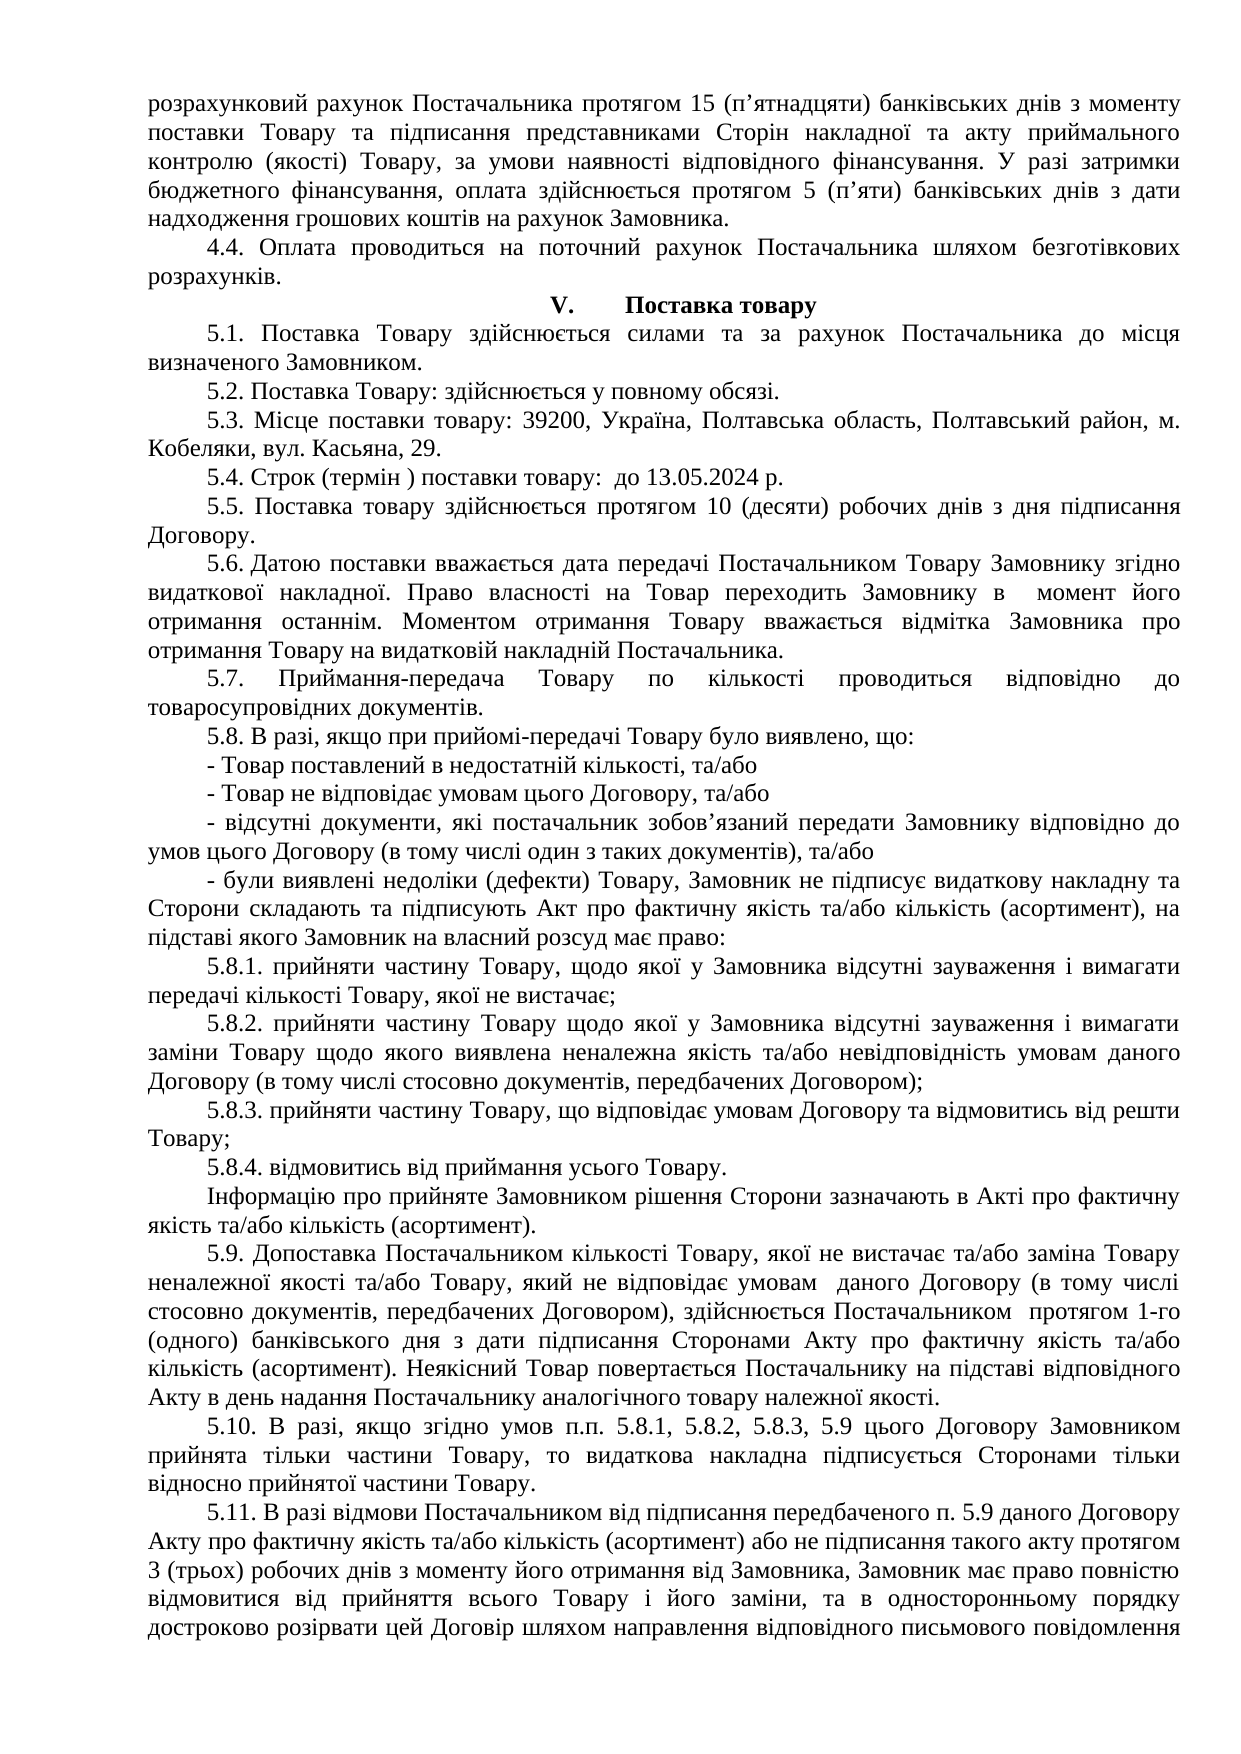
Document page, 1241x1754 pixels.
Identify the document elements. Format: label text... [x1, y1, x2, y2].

text 5.8. В разі, якщо при прийомі-передачі Товару було виявлено, що: [148, 721, 1181, 750]
text 5.8.1. прийняти частину Товару, щодо якої у Замовника відсутні зауваження і вимагати передачі кількості Товару, якої не вистачає; [148, 951, 1181, 1008]
text 5.8.4. відмовитись від приймання усього Товару. [148, 1152, 1181, 1181]
text - Товар поставлений в недостатній кількості, та/або [148, 750, 1181, 778]
text 5.4. Строк (термін ) поставки товару: до 13.05.2024 р. [148, 462, 1181, 491]
text 5.6. Датою поставки вважається дата передачі Постачальником Товару Замовнику згідно видаткової накладної. Право власності на Товар переходить Замовнику в момент його отримання останнім. Моментом отримання Товару вважається відмітка Замовника про отримання Товару на видатковій накладній Постачальника. [148, 548, 1181, 663]
text 5.10. В разі, якщо згідно умов п.п. 5.8.1, 5.8.2, 5.8.3, 5.9 цього Договору Замовником прийнята тільки частини Товару, то видаткова накладна підписується Сторонами тільки відносно прийнятої частини Товару. [148, 1411, 1181, 1497]
text 5.3. Місце поставки товару: 39200, Україна, Полтавська область, Полтавський район, м. Кобеляки, вул. Касьяна, 29. [148, 405, 1181, 462]
text - Товар не відповідає умовам цього Договору, та/або [148, 778, 1181, 807]
list Поставка товару [185, 290, 1181, 318]
text Інформацію про прийняте Замовником рішення Сторони зазначають в Акті про фактичну якість та/або кількість (асортимент). [148, 1181, 1181, 1238]
text 5.9. Допоставка Постачальником кількості Товару, якої не вистачає та/або заміна Товару неналежної якості та/або Товару, який не відповідає умовам даного Договору (в тому числі стосовно документів, передбачених Договором), здійснюється Постачальником протягом 1-го (одного) банківського дня з дати підписання Сторонами Акту про фактичну якість та/або кількість (асортимент). Неякісний Товар повертається Постачальнику на підставі відповідного Акту в день надання Постачальнику аналогічного товару належної якості. [148, 1238, 1181, 1411]
text 5.7. Приймання-передача Товару по кількості проводиться відповідно до товаросупровідних документів. [148, 663, 1181, 721]
text 5.8.2. прийняти частину Товару щодо якої у Замовника відсутні зауваження і вимагати заміни Товару щодо якого виявлена неналежна якість та/або невідповідність умовам даного Договору (в тому числі стосовно документів, передбачених Договором); [148, 1008, 1181, 1095]
text 5.8.3. прийняти частину Товару, що відповідає умовам Договору та відмовитись від решти Товару; [148, 1095, 1181, 1152]
text - були виявлені недоліки (дефекти) Товару, Замовник не підписує видаткову накладну та Сторони складають та підписують Акт про фактичну якість та/або кількість (асортимент), на підставі якого Замовник на власний розсуд має право: [148, 865, 1181, 951]
text - відсутні документи, які постачальник зобов’язаний передати Замовнику відповідно до умов цього Договору (в тому числі один з таких документів), та/або [148, 807, 1181, 865]
text 5.1. Поставка Товару здійснюється силами та за рахунок Постачальника до місця визначеного Замовником. [148, 318, 1181, 376]
text 5.2. Поставка Товару: здійснюється у повному обсязі. [148, 376, 1181, 405]
text 4.4. Оплата проводиться на поточний рахунок Постачальника шляхом безготівкових розрахунків. [148, 232, 1181, 290]
text 5.5. Поставка товару здійснюється протягом 10 (десяти) робочих днів з дня підписання Договору. [148, 491, 1181, 548]
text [148, 1497, 1181, 1641]
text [148, 88, 1181, 232]
